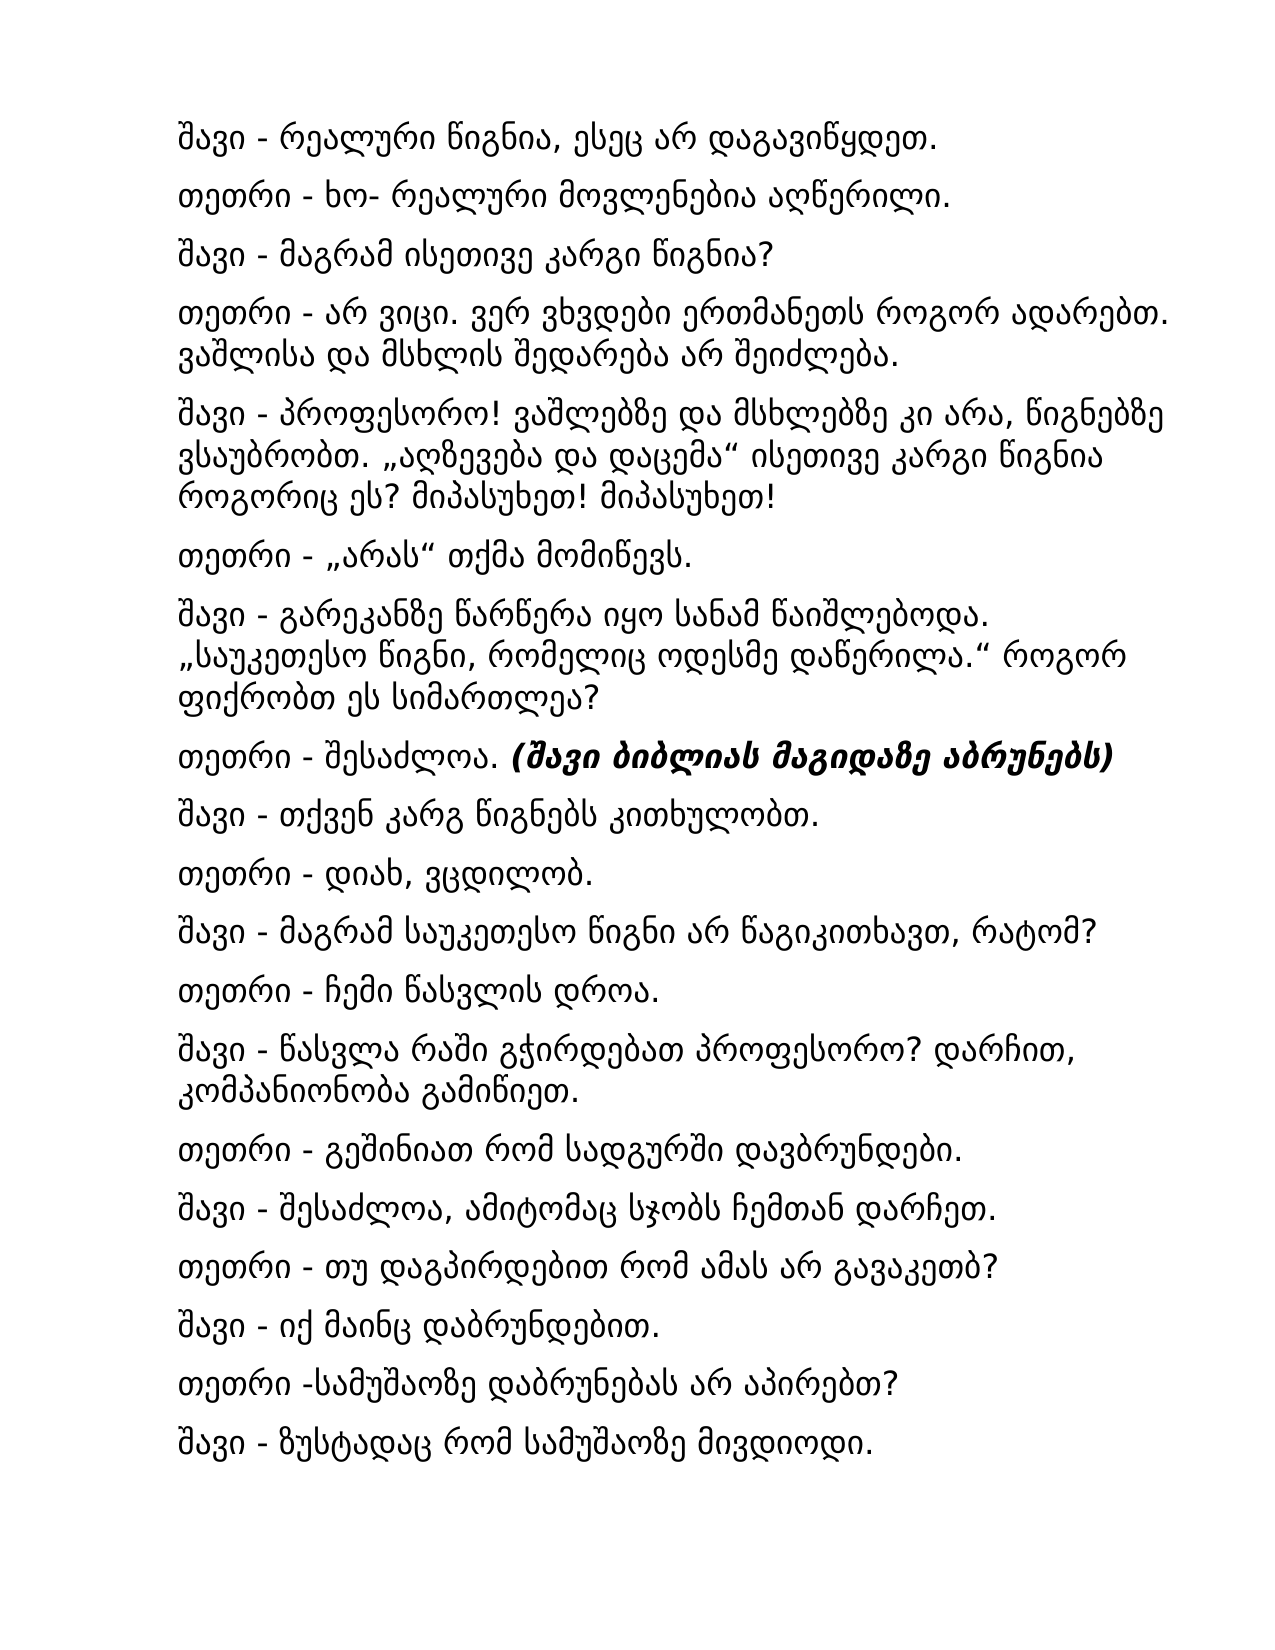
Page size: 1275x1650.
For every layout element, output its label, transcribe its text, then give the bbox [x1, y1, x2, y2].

text შავი - მაგრამ საუკეთესო წიგნი არ წაგიკითხავთ, რატომ? [177, 913, 1186, 952]
text შავი - იქ მაინც დაბრუნდებით. [177, 1306, 1186, 1345]
text შავი - თქვენ კარგ წიგნებს კითხულობთ. [177, 796, 1186, 835]
text თეთრი - ხო- რეალური მოვლენებია აღწერილი. [177, 177, 1186, 216]
text შავი - პროფესორო! ვაშლებზე და მსხლებზე კი არა, წიგნებზე ვსაუბრობთ. „აღზევება და დაცემა“ ისეთივე კარგი წიგნია როგორიც ეს? მიპასუხეთ! მიპასუხეთ! [177, 394, 1186, 517]
text თეთრი - ჩემი წასვლის დროა. [177, 971, 1186, 1010]
text თეთრი - თუ დაგპირდებით რომ ამას არ გავაკეთბ? [177, 1247, 1186, 1286]
text თეთრი - „არას“ თქმა მომიწევს. [177, 536, 1186, 575]
text შავი - შესაძლოა, ამიტომაც სჯობს ჩემთან დარჩეთ. [177, 1189, 1186, 1228]
text შავი - რეალური წიგნია, ესეც არ დაგავიწყდეთ. [177, 118, 1186, 157]
text თეთრი - არ ვიცი. ვერ ვხვდები ერთმანეთს როგორ ადარებთ. ვაშლისა და მსხლის შედარება არ შეიძლება. [177, 294, 1186, 374]
text თეთრი -სამუშაოზე დაბრუნებას არ აპირებთ? [177, 1364, 1186, 1403]
text შავი - ზუსტადაც რომ სამუშაოზე მივდიოდი. [177, 1423, 1186, 1462]
text შავი - წასვლა რაში გჭირდებათ პროფესორო? დარჩით, კომპანიონობა გამიწიეთ. [177, 1030, 1186, 1111]
text თეთრი - დიახ, ვცდილობ. [177, 854, 1186, 893]
text შავი - გარეკანზე წარწერა იყო სანამ წაიშლებოდა. „საუკეთესო წიგნი, რომელიც ოდესმე დაწერილა.“ როგორ ფიქრობთ ეს სიმართლეა? [177, 595, 1186, 718]
text შავი - მაგრამ ისეთივე კარგი წიგნია? [177, 235, 1186, 274]
text თეთრი - გეშინიათ რომ სადგურში დავბრუნდები. [177, 1130, 1186, 1169]
text თეთრი - შესაძლოა. (შავი ბიბლიას მაგიდაზე აბრუნებს) [177, 737, 1186, 776]
